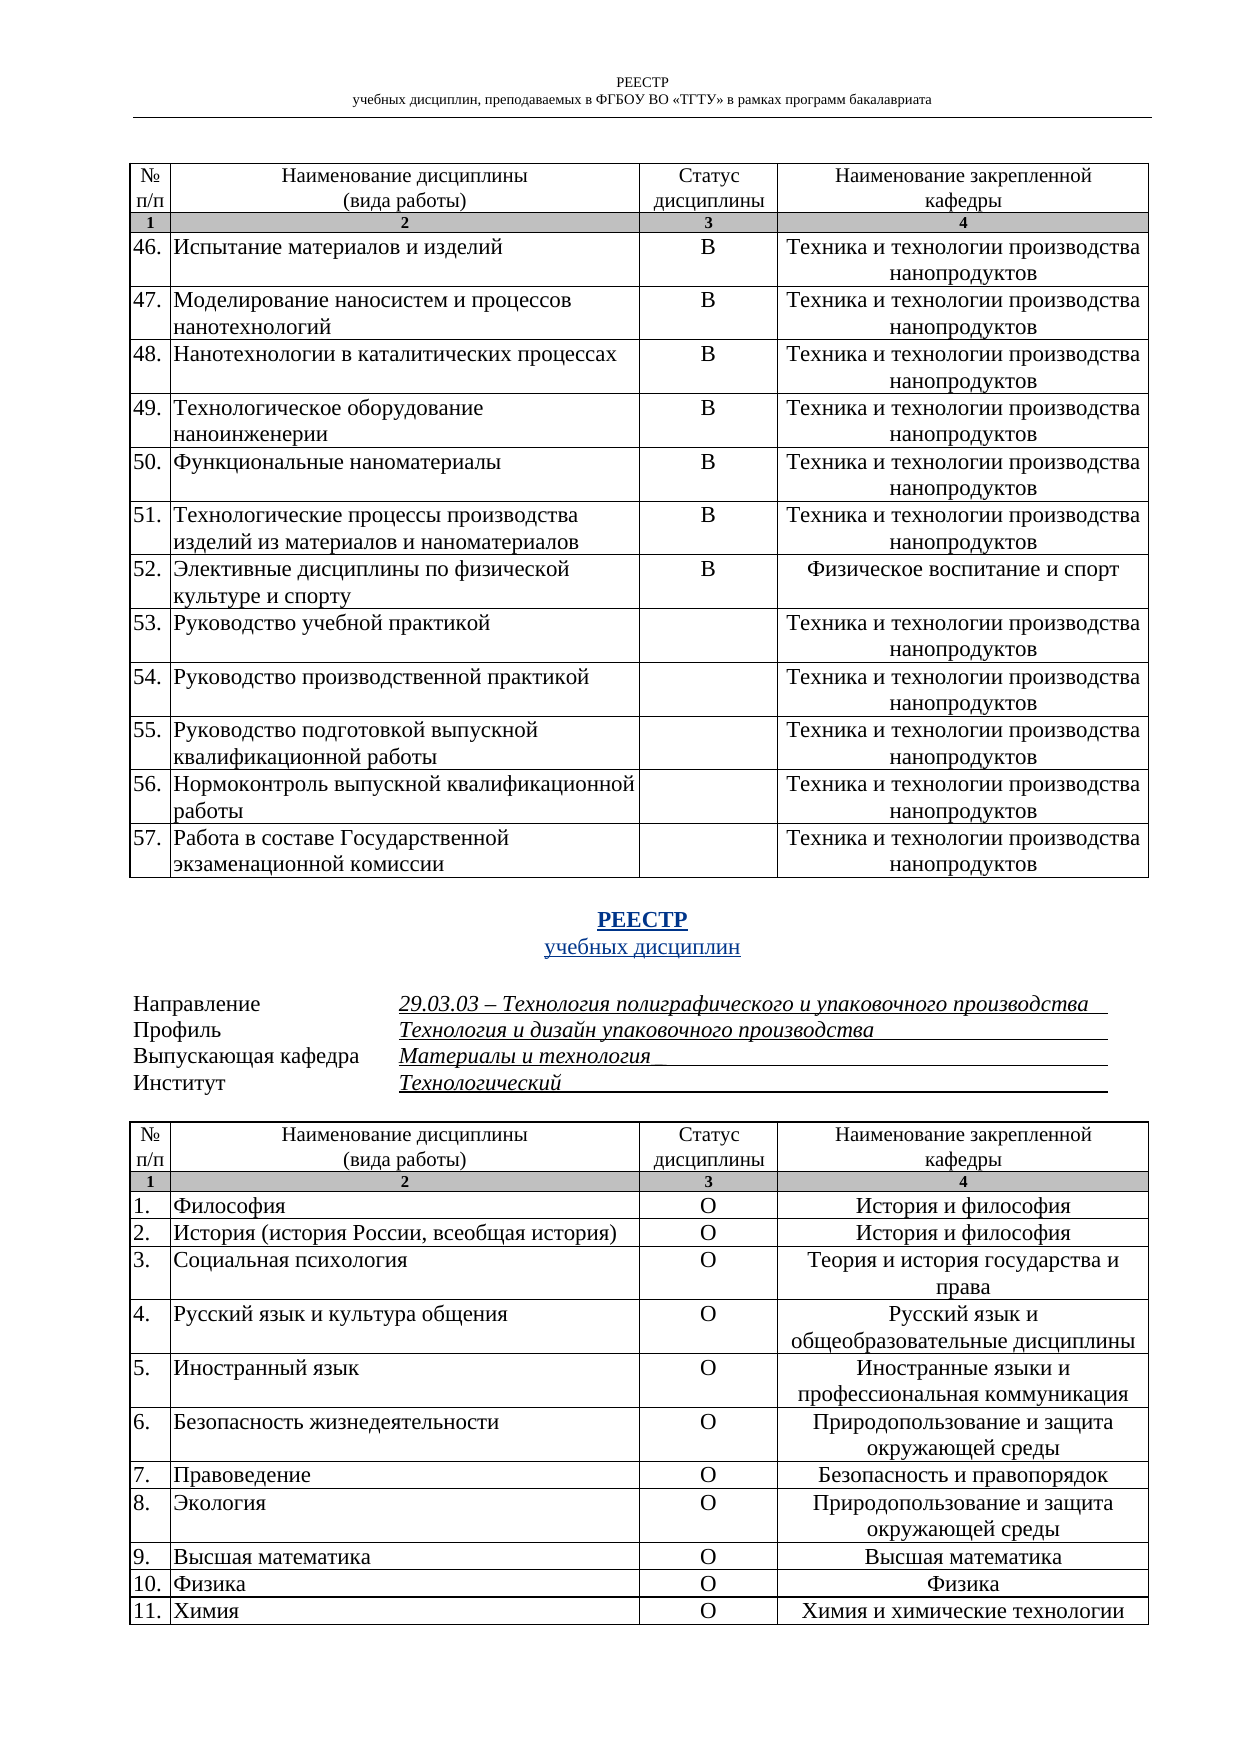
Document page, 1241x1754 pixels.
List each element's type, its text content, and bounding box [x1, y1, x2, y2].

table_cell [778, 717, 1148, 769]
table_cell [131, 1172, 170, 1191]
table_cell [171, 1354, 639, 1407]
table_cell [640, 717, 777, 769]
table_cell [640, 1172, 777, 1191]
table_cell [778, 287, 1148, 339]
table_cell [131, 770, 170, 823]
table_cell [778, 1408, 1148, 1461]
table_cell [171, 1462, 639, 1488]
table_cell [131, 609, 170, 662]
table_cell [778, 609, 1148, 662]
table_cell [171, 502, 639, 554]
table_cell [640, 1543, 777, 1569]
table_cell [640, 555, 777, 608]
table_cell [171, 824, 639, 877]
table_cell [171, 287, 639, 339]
text РЕЕСТР [133, 907, 1152, 933]
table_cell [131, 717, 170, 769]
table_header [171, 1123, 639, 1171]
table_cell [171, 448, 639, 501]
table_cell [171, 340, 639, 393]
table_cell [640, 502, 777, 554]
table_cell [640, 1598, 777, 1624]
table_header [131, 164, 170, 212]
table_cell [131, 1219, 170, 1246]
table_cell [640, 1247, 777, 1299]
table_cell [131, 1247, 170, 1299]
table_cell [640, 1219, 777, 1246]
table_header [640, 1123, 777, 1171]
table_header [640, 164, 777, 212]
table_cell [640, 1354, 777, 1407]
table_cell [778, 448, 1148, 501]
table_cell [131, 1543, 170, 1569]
text Институт Технологический [133, 1069, 1152, 1095]
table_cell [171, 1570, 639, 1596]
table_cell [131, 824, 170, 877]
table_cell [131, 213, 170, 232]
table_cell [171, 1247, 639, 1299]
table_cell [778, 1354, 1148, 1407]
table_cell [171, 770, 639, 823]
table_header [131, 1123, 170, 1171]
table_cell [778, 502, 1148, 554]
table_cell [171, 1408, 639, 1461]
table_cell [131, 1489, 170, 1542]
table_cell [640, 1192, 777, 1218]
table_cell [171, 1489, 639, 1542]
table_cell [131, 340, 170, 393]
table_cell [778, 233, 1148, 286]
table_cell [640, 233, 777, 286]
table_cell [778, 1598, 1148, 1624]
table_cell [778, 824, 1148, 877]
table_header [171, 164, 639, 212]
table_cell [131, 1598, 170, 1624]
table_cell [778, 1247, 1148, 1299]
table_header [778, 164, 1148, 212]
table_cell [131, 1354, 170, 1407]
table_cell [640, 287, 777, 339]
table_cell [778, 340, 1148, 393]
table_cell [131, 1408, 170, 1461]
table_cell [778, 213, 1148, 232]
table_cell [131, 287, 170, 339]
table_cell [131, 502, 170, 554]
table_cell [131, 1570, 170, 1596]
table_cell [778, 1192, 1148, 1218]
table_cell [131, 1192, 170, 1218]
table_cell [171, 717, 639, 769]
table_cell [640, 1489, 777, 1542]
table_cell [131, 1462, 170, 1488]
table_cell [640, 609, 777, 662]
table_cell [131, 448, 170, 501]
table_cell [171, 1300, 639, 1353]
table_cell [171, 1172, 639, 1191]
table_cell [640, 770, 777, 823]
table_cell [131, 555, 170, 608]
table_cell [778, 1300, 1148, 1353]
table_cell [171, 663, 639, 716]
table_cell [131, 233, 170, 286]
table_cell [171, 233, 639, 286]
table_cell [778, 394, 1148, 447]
text Профиль Технология и дизайн упаковочного производства [133, 1016, 1152, 1042]
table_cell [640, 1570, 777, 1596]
text учебных дисциплин [133, 933, 1152, 959]
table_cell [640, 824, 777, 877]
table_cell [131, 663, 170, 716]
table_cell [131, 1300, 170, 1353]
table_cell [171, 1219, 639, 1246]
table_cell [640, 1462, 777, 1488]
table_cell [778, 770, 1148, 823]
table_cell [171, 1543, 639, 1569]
text Направление 29.03.03 – Технология полиграфического и упаковочного производства [133, 989, 1152, 1016]
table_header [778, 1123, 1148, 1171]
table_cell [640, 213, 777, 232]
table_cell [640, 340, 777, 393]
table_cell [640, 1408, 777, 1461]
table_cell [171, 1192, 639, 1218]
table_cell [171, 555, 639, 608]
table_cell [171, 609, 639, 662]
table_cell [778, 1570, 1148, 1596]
text Выпускающая кафедра Материалы и технология [133, 1042, 1152, 1069]
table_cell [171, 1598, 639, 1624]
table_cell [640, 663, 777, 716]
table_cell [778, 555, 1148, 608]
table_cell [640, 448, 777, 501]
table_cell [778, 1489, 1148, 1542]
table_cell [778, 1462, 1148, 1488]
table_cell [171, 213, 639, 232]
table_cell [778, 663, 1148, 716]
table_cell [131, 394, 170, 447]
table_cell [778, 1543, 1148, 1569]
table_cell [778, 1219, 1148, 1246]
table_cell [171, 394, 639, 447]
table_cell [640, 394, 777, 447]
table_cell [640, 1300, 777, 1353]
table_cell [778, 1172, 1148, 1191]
